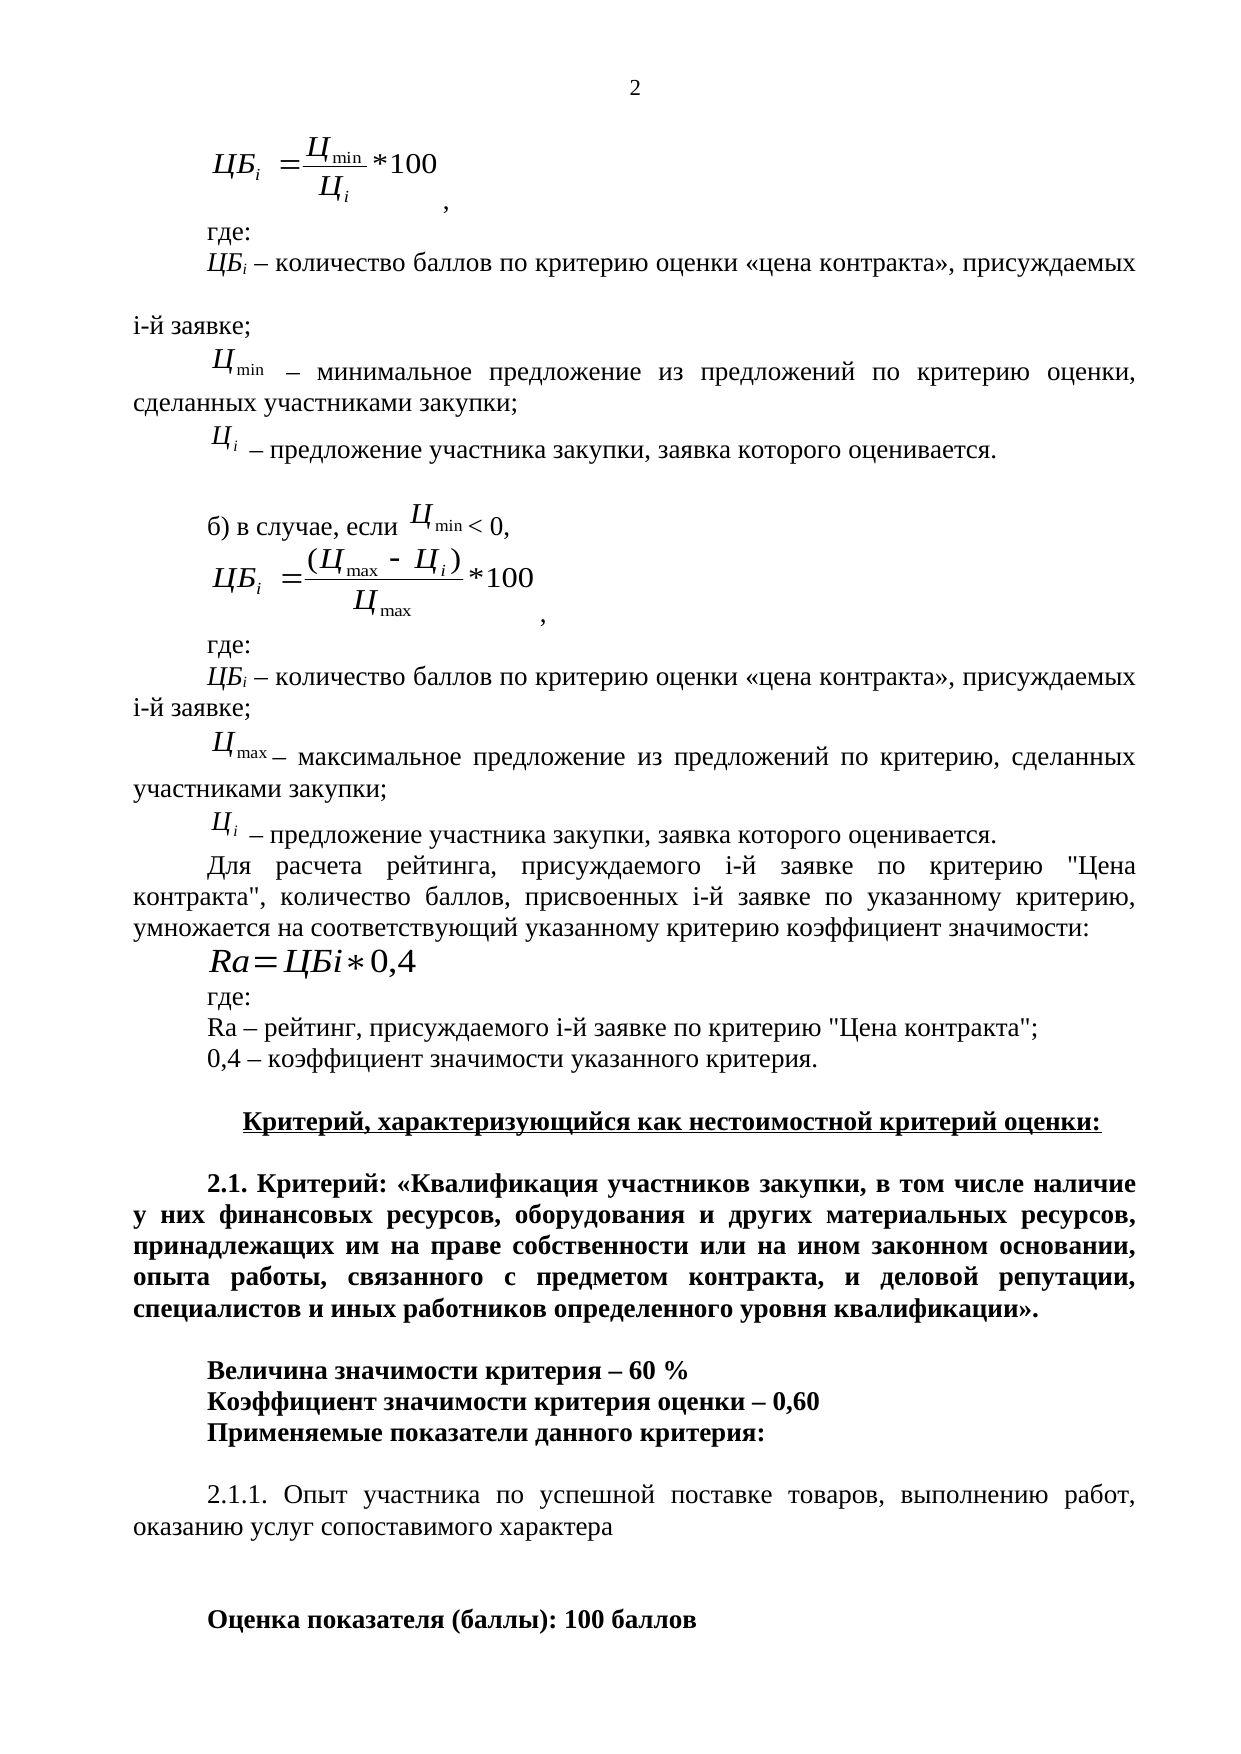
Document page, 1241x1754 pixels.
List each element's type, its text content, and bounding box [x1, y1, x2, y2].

text ЦБi – количество баллов по критерию оценки «цена контракта», присуждаемых i-й заявке; [133, 246, 1137, 340]
text ЦБi – количество баллов по критерию оценки «цена контракта», присуждаемых i-й заявке; [133, 660, 1137, 722]
text Критерий, характеризующийся как нестоимостной критерий оценки: [133, 1105, 1137, 1136]
text – предложение участника закупки, заявка которого оценивается. [133, 803, 1137, 849]
text 2.1.1. Опыт участника по успешной поставке товаров, выполнению работ, оказанию услуг сопоставимого характера [133, 1478, 1137, 1541]
text Ra – рейтинг, присуждаемого i-й заявке по критерию "Цена контракта"; [133, 1011, 1137, 1042]
text , [133, 542, 1137, 629]
text 2.1. Критерий: «Квалификация участников закупки, в том числе наличие у них финансовых ресурсов, оборудования и других материальных ресурсов, принадлежащих им на праве собственности или на ином законном основании, опыта работы, связанного с предметом контракта, и деловой репутации, специалистов и иных работников определенного уровня квалификации». [133, 1167, 1137, 1323]
text Для расчета рейтинга, присуждаемого i-й заявке по критерию "Цена контракта", количество баллов, присвоенных i-й заявке по указанному критерию, умножается на соответствующий указанному критерию коэффициент значимости: [133, 849, 1137, 943]
text Применяемые показатели данного критерия: [133, 1416, 1137, 1447]
text 0,4 – коэффициент значимости указанного критерия. [133, 1042, 1137, 1074]
text – предложение участника закупки, заявка которого оценивается. [133, 417, 1137, 464]
text где: [133, 215, 1137, 246]
text – минимальное предложение из предложений по критерию оценки, сделанных участниками закупки; [133, 340, 1137, 417]
text где: [133, 980, 1137, 1011]
text Оценка показателя (баллы): 100 баллов [133, 1603, 1137, 1634]
text Коэффициент значимости критерия оценки – 0,60 [133, 1385, 1137, 1416]
text Величина значимости критерия – 60 % [133, 1354, 1137, 1385]
text б) в случае, если < 0, [133, 495, 1137, 542]
text где: [133, 629, 1137, 660]
text , [133, 128, 1137, 215]
text – максимальное предложение из предложений по критерию, сделанных участниками закупки; [133, 722, 1137, 803]
